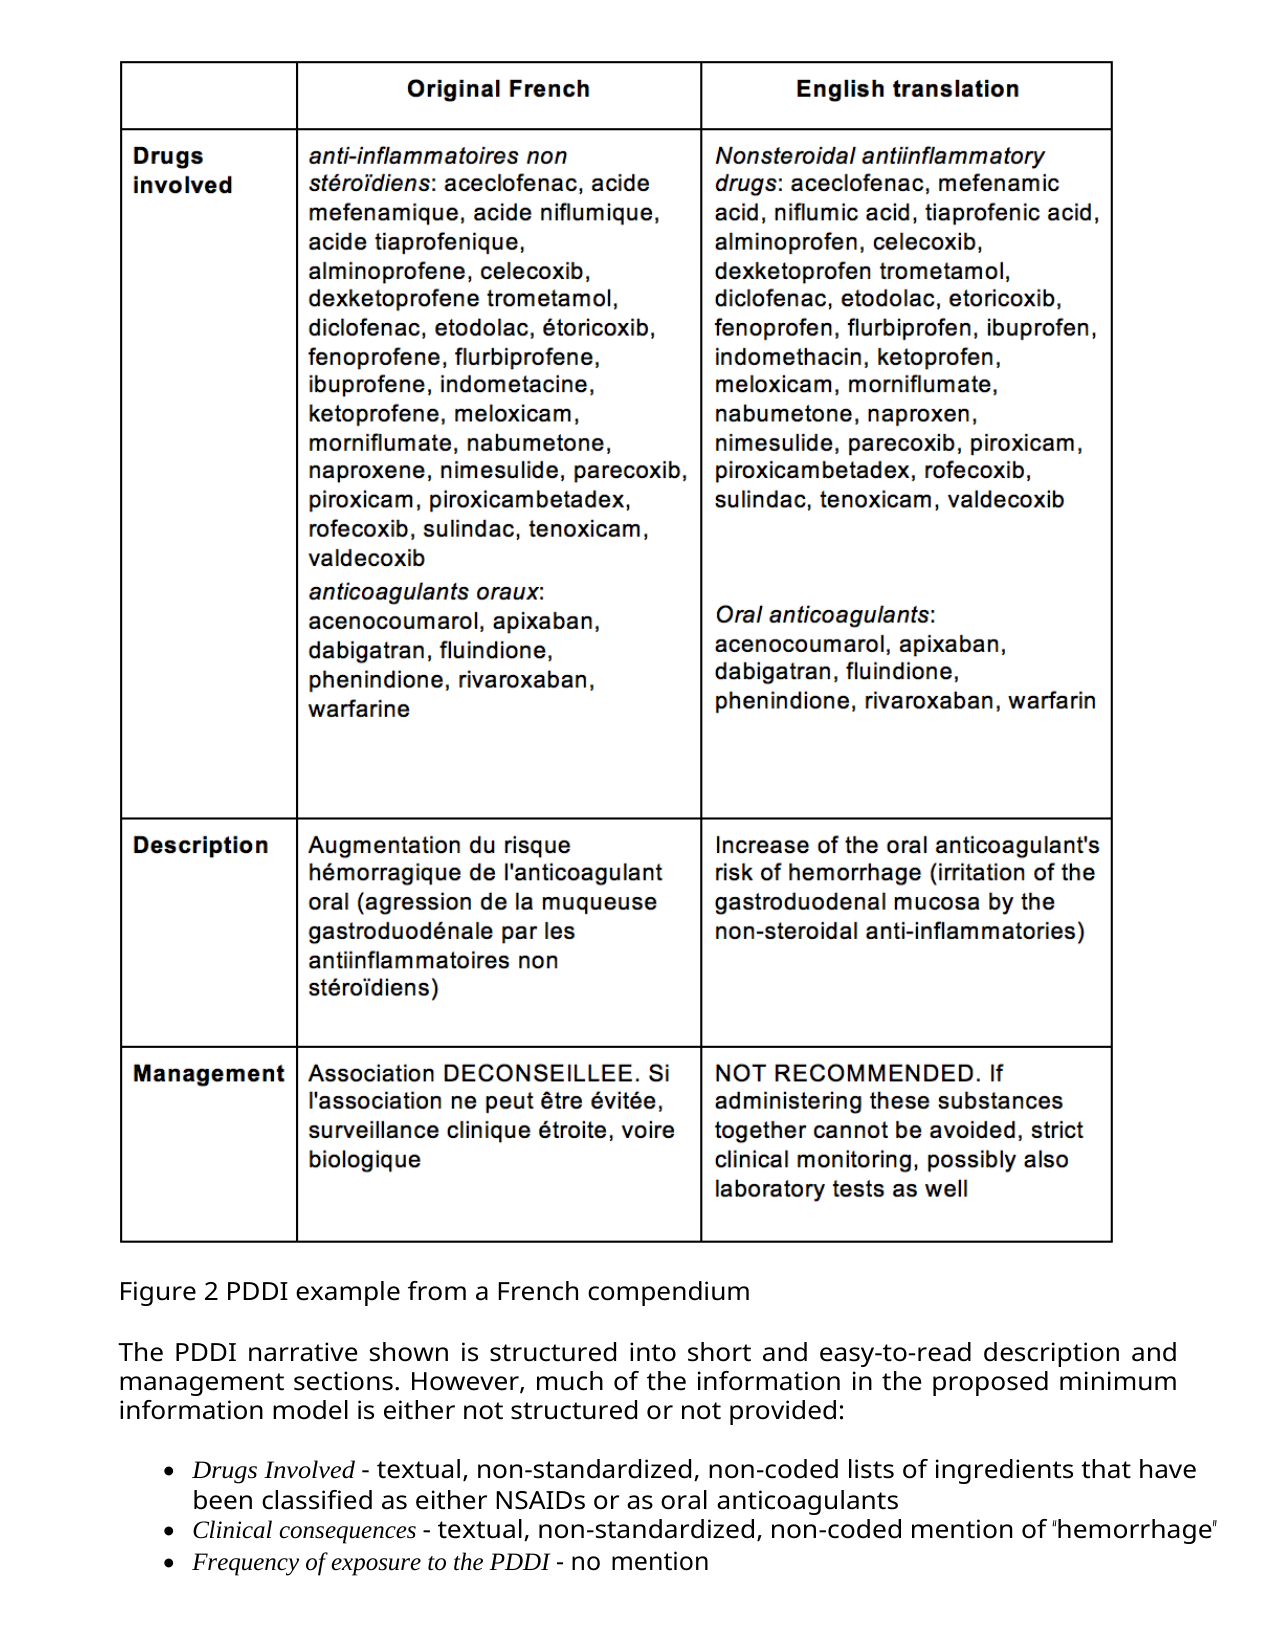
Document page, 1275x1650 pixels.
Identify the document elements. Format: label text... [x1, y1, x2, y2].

text The PDDI narrative shown is structured into short and easy-to-read description and management sections. However, much of the information in the proposed minimum information model is either not structured or not provided: [118, 1339, 1179, 1425]
list Frequency of exposure to the PDDI - no mention [162, 1544, 1219, 1576]
text Figure 2 PDDI example from a French compendium [118, 1273, 1219, 1307]
list Clinical consequences - textual, non-standardized, non-coded mention of “hemorrhage” [162, 1516, 1219, 1544]
list Drugs Involved - textual, non-standardized, non-coded lists of ingredients that have been classified as either NSAIDs or as oral anticoagulants [162, 1454, 1208, 1516]
picture [118, 58, 1116, 1248]
